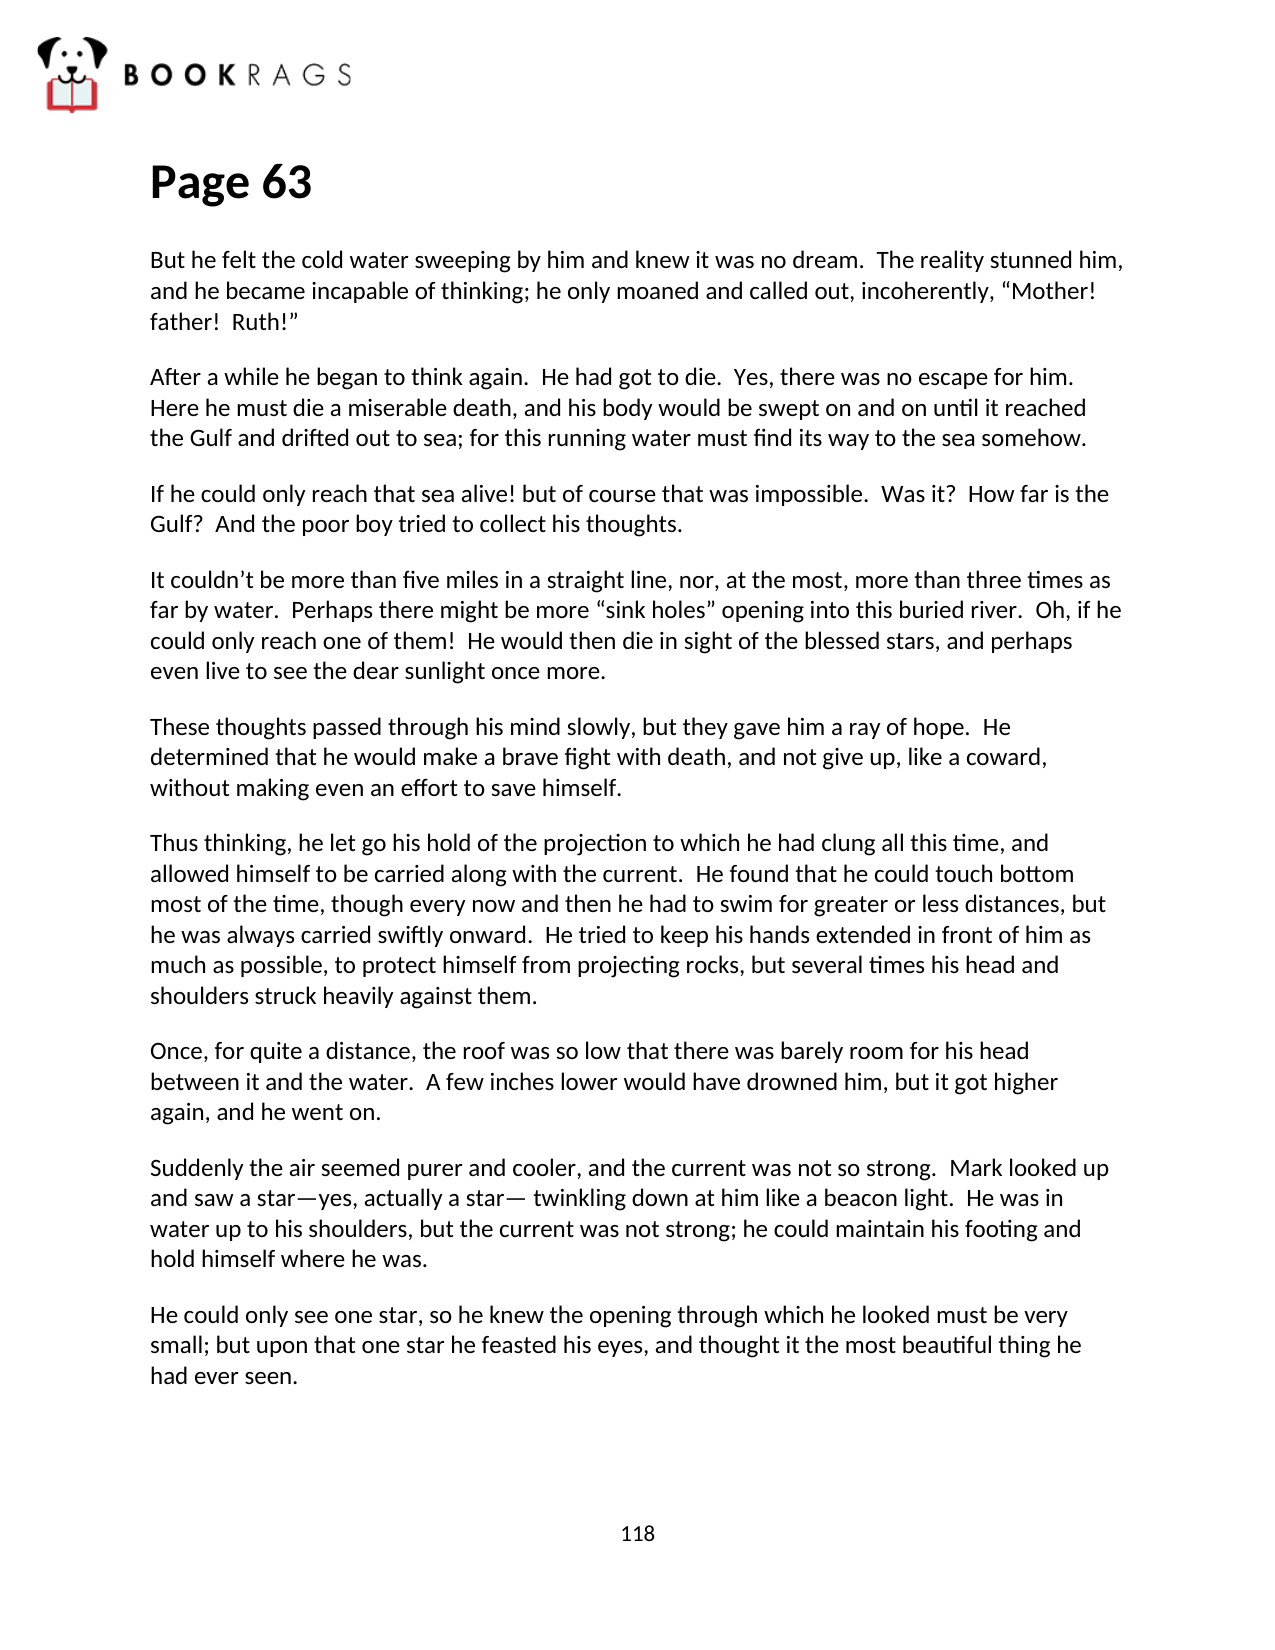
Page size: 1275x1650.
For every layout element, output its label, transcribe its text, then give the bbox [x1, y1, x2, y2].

text He could only see one star, so he knew the opening through which he looked must be very small; but upon that one star he feasted his eyes, and thought it the most beautiful thing he had ever seen. [150, 1299, 1125, 1391]
text After a while he began to think again. He had got to die. Yes, there was no escape for him. Here he must die a miserable death, and his body would be swept on and on until it reached the Gulf and drifted out to sea; for this running water must find its way to the sea somehow. [150, 361, 1125, 453]
text Thus thinking, he let go his hold of the projection to which he had clung all this time, and allowed himself to be carried along with the current. He found that he could touch bottom most of the time, though every now and then he had to swim for greater or less distances, but he was always carried swiftly onward. He tried to keep his hands extended in front of him as much as possible, to protect himself from projecting rocks, but several times his head and shoulders struck heavily against them. [150, 827, 1125, 1011]
text Page 63 [150, 150, 1125, 211]
text Suddenly the air seemed purer and cooler, and the current was not so strong. Mark looked up and saw a star—­yes, actually a star—­ twinkling down at him like a beacon light. He was in water up to his shoulders, but the current was not strong; he could maintain his footing and hold himself where he was. [150, 1152, 1125, 1274]
picture [37, 37, 351, 113]
text These thoughts passed through his mind slowly, but they gave him a ray of hope. He determined that he would make a brave fight with death, and not give up, like a coward, without making even an effort to save himself. [150, 711, 1125, 802]
text But he felt the cold water sweeping by him and knew it was no dream. The reality stunned him, and he became incapable of thinking; he only moaned and called out, incoherently, “Mother! father! Ruth!” [150, 244, 1125, 336]
text Once, for quite a distance, the roof was so low that there was barely room for his head between it and the water. A few inches lower would have drowned him, but it got higher again, and he went on. [150, 1036, 1125, 1127]
text If he could only reach that sea alive! but of course that was impossible. Was it? How far is the Gulf? And the poor boy tried to collect his thoughts. [150, 478, 1125, 539]
text It couldn’t be more than five miles in a straight line, nor, at the most, more than three times as far by water. Perhaps there might be more “sink holes” opening into this buried river. Oh, if he could only reach one of them! He would then die in sight of the blessed stars, and perhaps even live to see the dear sunlight once more. [150, 564, 1125, 686]
